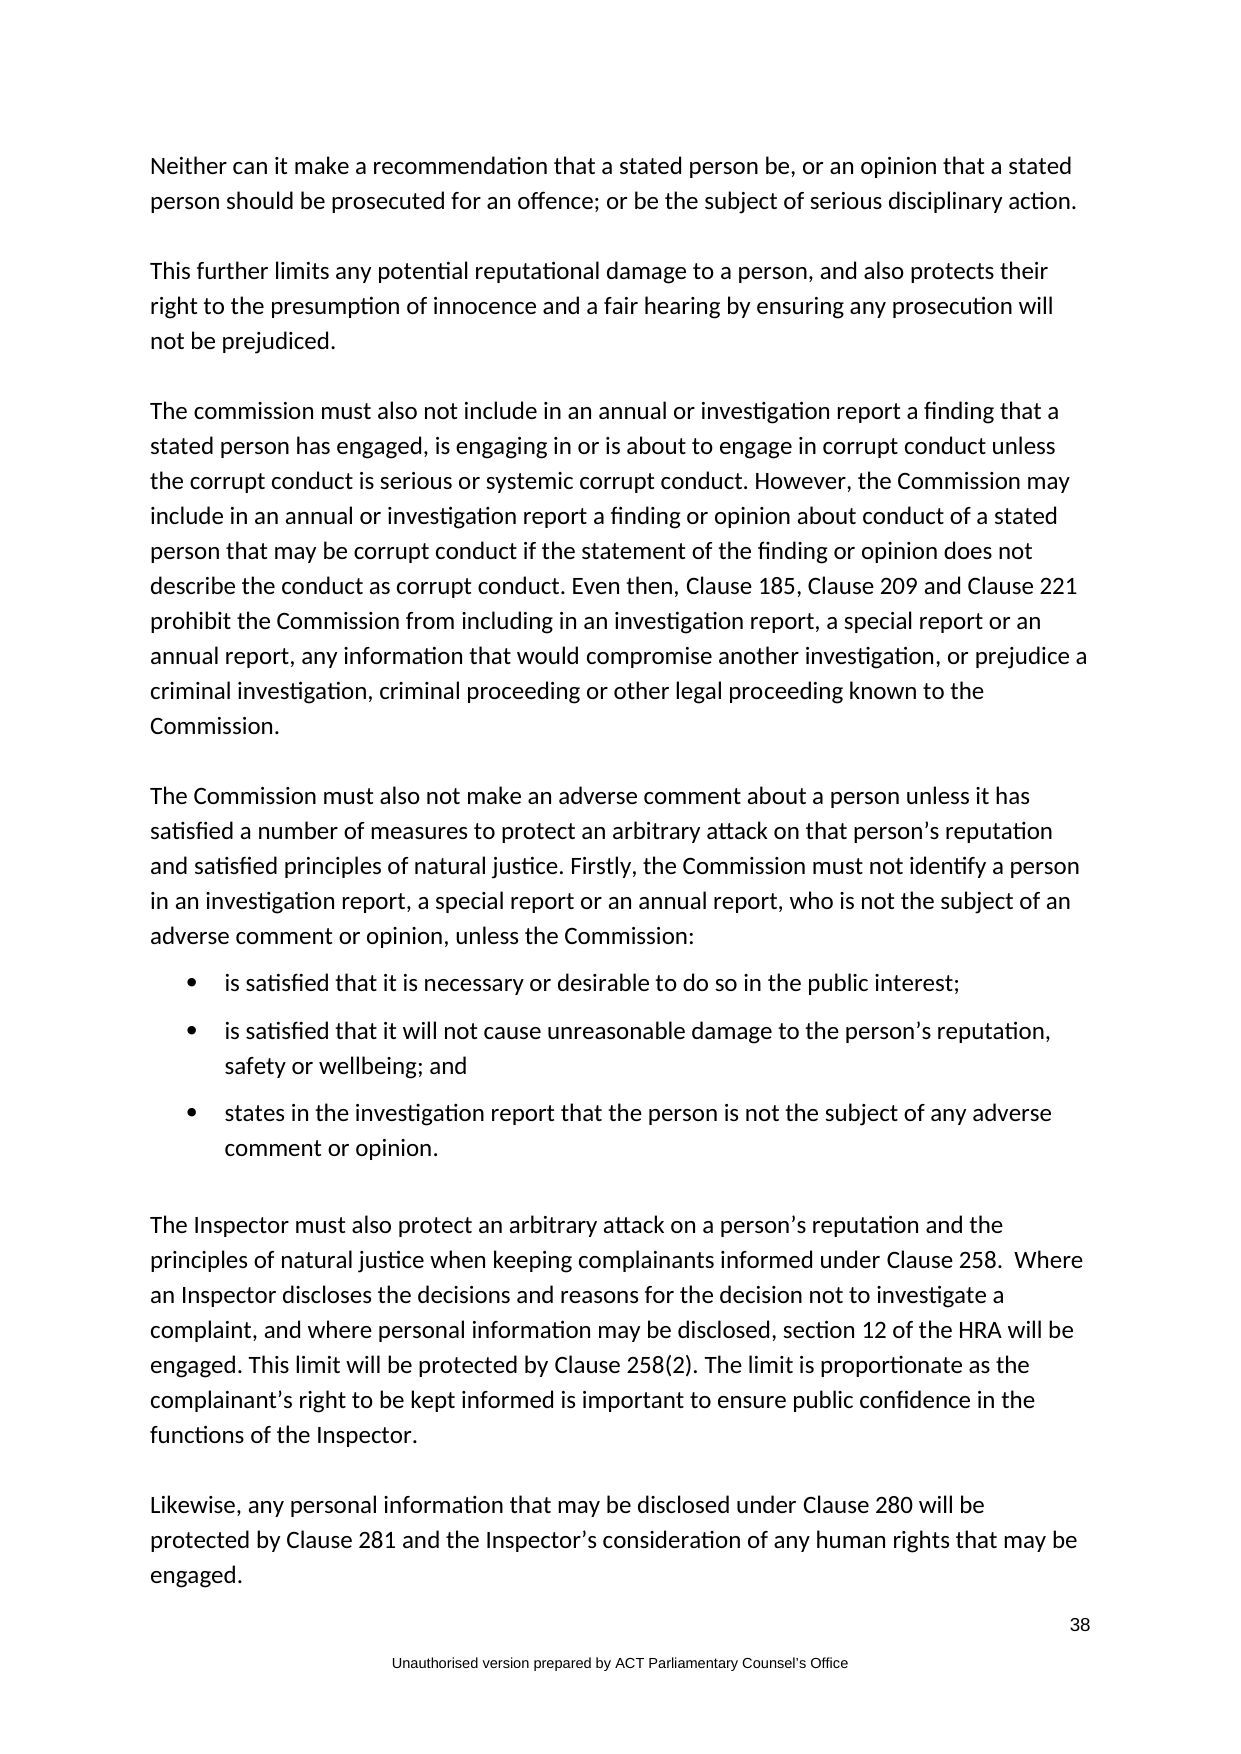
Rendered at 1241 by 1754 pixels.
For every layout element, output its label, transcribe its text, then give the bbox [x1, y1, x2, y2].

text The Commission must also not make an adverse comment about a person unless it has satisfied a number of measures to protect an arbitrary attack on that person’s reputation and satisfied principles of natural justice. Firstly, the Commission must not identify a person in an investigation report, a special report or an annual report, who is not the subject of an adverse comment or opinion, unless the Commission: [150, 780, 1090, 951]
list is satisfied that it is necessary or desirable to do so in the public interest; [187, 967, 1090, 998]
text Neither can it make a recommendation that a stated person be, or an opinion that a stated person should be prosecuted for an offence; or be the subject of serious disciplinary action. [150, 150, 1090, 216]
list states in the investigation report that the person is not the subject of any adverse comment or opinion. [187, 1097, 1090, 1163]
text The commission must also not include in an annual or investigation report a finding that a stated person has engaged, is engaging in or is about to engage in corrupt conduct unless the corrupt conduct is serious or systemic corrupt conduct. However, the Commission may include in an annual or investigation report a finding or opinion about conduct of a stated person that may be corrupt conduct if the statement of the finding or opinion does not describe the conduct as corrupt conduct. Even then, Clause 185, Clause 209 and Clause 221 prohibit the Commission from including in an investigation report, a special report or an annual report, any information that would compromise another investigation, or prejudice a criminal investigation, criminal proceeding or other legal proceeding known to the Commission. [150, 395, 1090, 741]
text This further limits any potential reputational damage to a person, and also protects their right to the presumption of innocence and a fair hearing by ensuring any prosecution will not be prejudiced. [150, 255, 1090, 356]
text The Inspector must also protect an arbitrary attack on a person’s reputation and the principles of natural justice when keeping complainants informed under Clause 258. Where an Inspector discloses the decisions and reasons for the decision not to investigate a complaint, and where personal information may be disclosed, section 12 of the HRA will be engaged. This limit will be protected by Clause 258(2). The limit is proportionate as the complainant’s right to be kept informed is important to ensure public confidence in the functions of the Inspector. [150, 1209, 1090, 1449]
text Likewise, any personal information that may be disclosed under Clause 280 will be protected by Clause 281 and the Inspector’s consideration of any human rights that may be engaged. [150, 1489, 1090, 1589]
list is satisfied that it will not cause unreasonable damage to the person’s reputation, safety or wellbeing; and [187, 1015, 1090, 1081]
